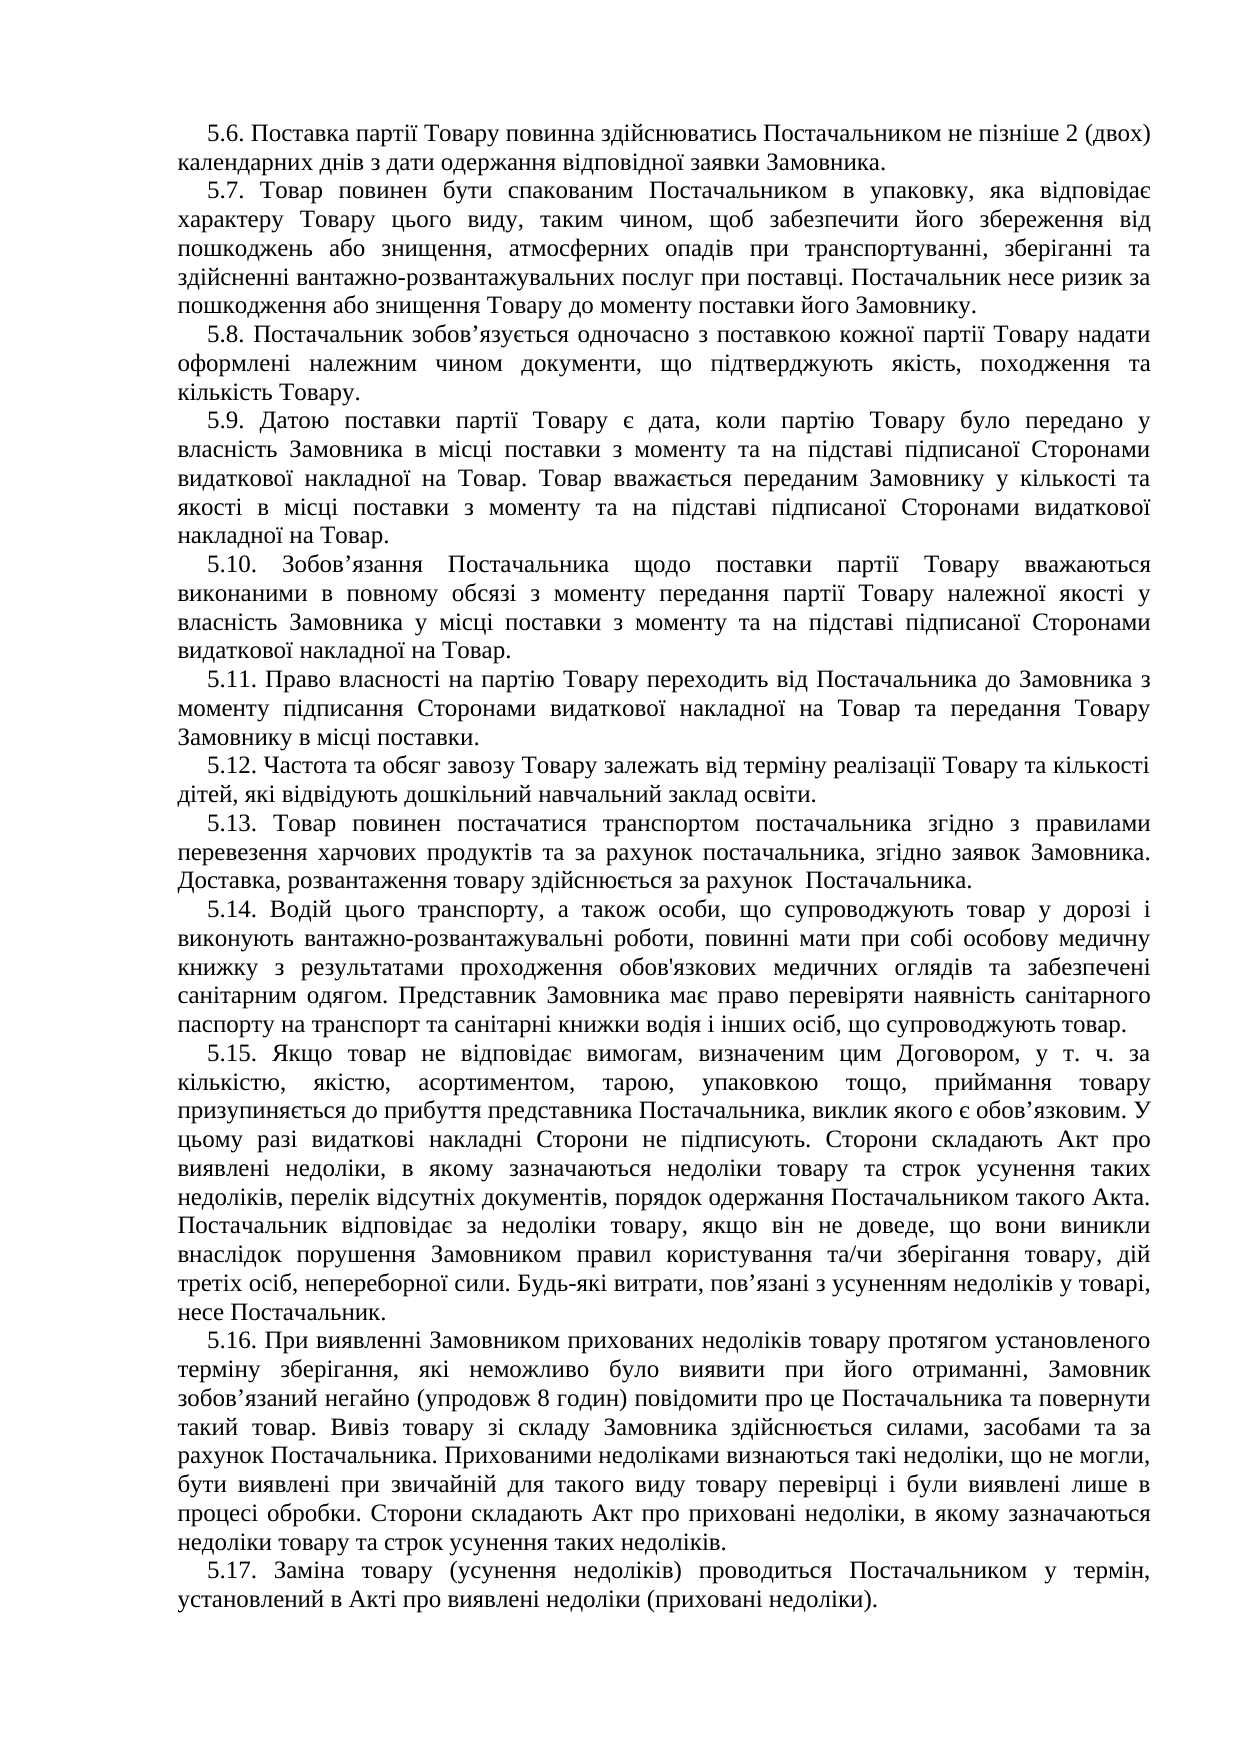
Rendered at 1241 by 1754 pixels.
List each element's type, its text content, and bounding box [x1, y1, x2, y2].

text 5.11. Право власності на партію Товару переходить від Постачальника до Замовника з моменту підписання Сторонами видаткової накладної на Товар та передання Товару Замовнику в місці поставки. [177, 664, 1152, 751]
text 5.7. Товар повинен бути спакованим Постачальником в упаковку, яка відповідає характеру Товару цього виду, таким чином, щоб забезпечити його збереження від пошкоджень або знищення, атмосферних опадів при транспортуванні, зберіганні та здійсненні вантажно-розвантажувальних послуг при поставці. Постачальник несе ризик за пошкодження або знищення Товару до моменту поставки його Замовнику. [177, 176, 1152, 319]
text 5.6. Поставка партії Товару повинна здійснюватись Постачальником не пізніше 2 (двох) календарних днів з дати одержання відповідної заявки Замовника. [177, 118, 1152, 176]
text 5.9. Датою поставки партії Товару є дата, коли партію Товару було передано у власність Замовника в місці поставки з моменту та на підставі підписаної Сторонами видаткової накладної на Товар. Товар вважається переданим Замовнику у кількості та якості в місці поставки з моменту та на підставі підписаної Сторонами видаткової накладної на Товар. [177, 406, 1152, 549]
text 5.16. При виявленні Замовником прихованих недоліків товару протягом установленого терміну зберігання, які неможливо було виявити при його отриманні, Замовник зобов’язаний негайно (упродовж 8 годин) повідомити про це Постачальника та повернути такий товар. Вивіз товару зі складу Замовника здійснюється силами, засобами та за рахунок Постачальника. Прихованими недоліками визнаються такі недоліки, що не могли, бути виявлені при звичайній для такого виду товару перевірці і були виявлені лише в процесі обробки. Сторони складають Акт про приховані недоліки, в якому зазначаються недоліки товару та строк усунення таких недоліків. [177, 1326, 1152, 1556]
text 5.17. Заміна товару (усунення недоліків) проводиться Постачальником у термін, установлений в Акті про виявлені недоліки (приховані недоліки). [177, 1556, 1152, 1613]
text 5.15. Якщо товар не відповідає вимогам, визначеним цим Договором, у т. ч. за кількістю, якістю, асортиментом, тарою, упаковкою тощо, приймання товару призупиняється до прибуття представника Постачальника, виклик якого є обов’язковим. У цьому разі видаткові накладні Сторони не підписують. Сторони складають Акт про виявлені недоліки, в якому зазначаються недоліки товару та строк усунення таких недоліків, перелік відсутніх документів, порядок одержання Постачальником такого Акта. Постачальник відповідає за недоліки товару, якщо він не доведе, що вони виникли внаслідок порушення Замовником правил користування та/чи зберігання товару, дій третіх осіб, непереборної сили. Будь-які витрати, пов’язані з усуненням недоліків у товарі, несе Постачальник. [177, 1038, 1152, 1326]
text 5.13. Товар повинен постачатися транспортом постачальника згідно з правилами перевезення харчових продуктів та за рахунок постачальника, згідно заявок Замовника. Доставка, розвантаження товару здійснюється за рахунок Постачальника. [177, 808, 1152, 894]
text 5.10. Зобов’язання Постачальника щодо поставки партії Товару вважаються виконаними в повному обсязі з моменту передання партії Товару належної якості у власність Замовника у місці поставки з моменту та на підставі підписаної Сторонами видаткової накладної на Товар. [177, 549, 1152, 664]
text 5.14. Водій цього транспорту, а також особи, що супроводжують товар у дорозі і виконують вантажно-розвантажувальні роботи, повинні мати при собі особову медичну книжку з результатами проходження обов'язкових медичних оглядів та забезпечені санітарним одягом. Представник Замовника має право перевіряти наявність санітарного паспорту на транспорт та санітарні книжки водія і інших осіб, що супроводжують товар. [177, 894, 1152, 1038]
text 5.12. Частота та обсяг завозу Товару залежать від терміну реалізації Товару та кількості дітей, які відвідують дошкільний навчальний заклад освіти. [177, 751, 1152, 808]
text 5.8. Постачальник зобов’язується одночасно з поставкою кожної партії Товару надати оформлені належним чином документи, що підтверджують якість, походження та кількість Товару. [177, 319, 1152, 406]
